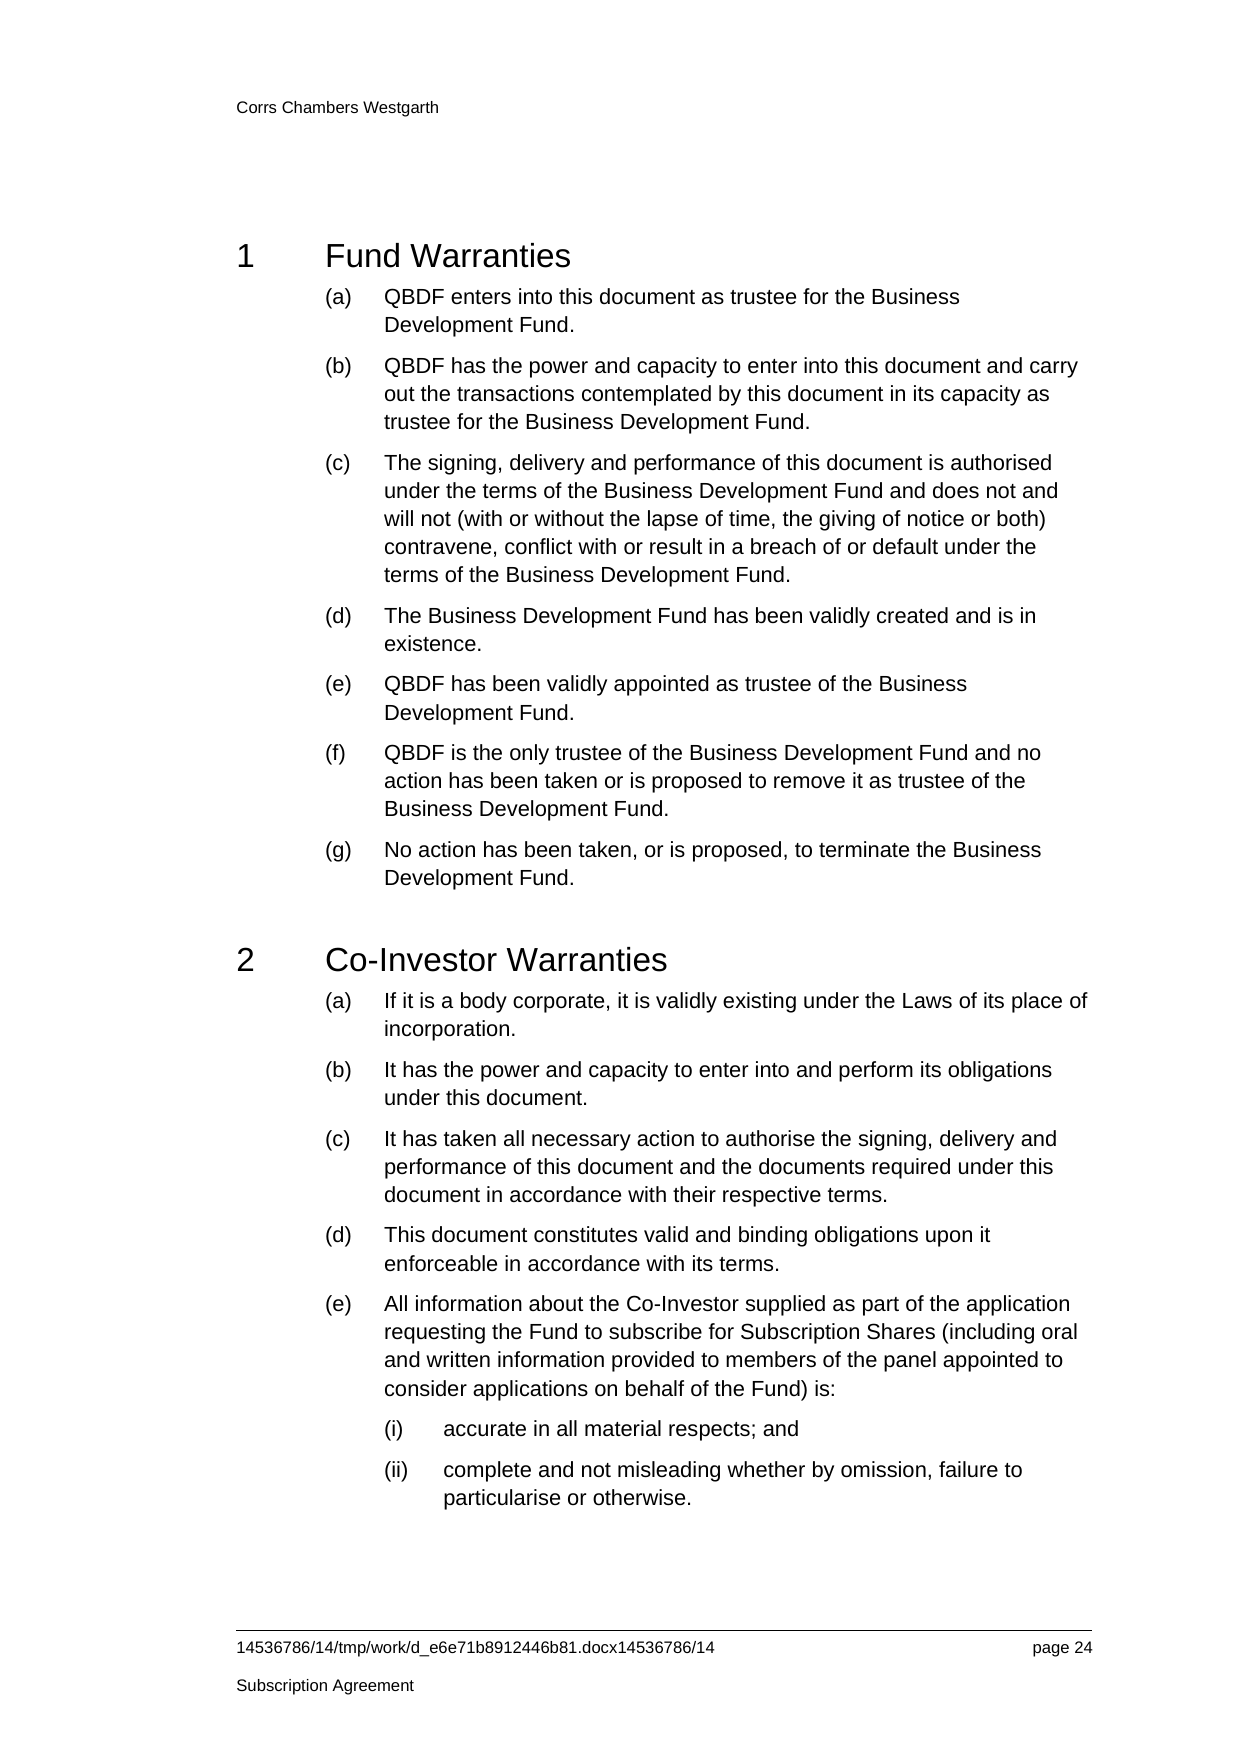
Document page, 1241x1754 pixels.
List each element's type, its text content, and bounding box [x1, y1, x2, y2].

subtitle Co-Investor Warranties [236, 940, 1092, 979]
subtitle It has the power and capacity to enter into and perform its obligations under this document. [325, 1054, 1092, 1110]
subtitle It has taken all necessary action to authorise the signing, delivery and performance of this document and the documents required under this document in accordance with their respective terms. [325, 1122, 1092, 1207]
subtitle This document constitutes valid and binding obligations upon it enforceable in accordance with its terms. [325, 1219, 1092, 1276]
subtitle accurate in all material respects; and [384, 1413, 1092, 1441]
subtitle QBDF has the power and capacity to enter into this document and carry out the transactions contemplated by this document in its capacity as trustee for the Business Development Fund. [325, 350, 1092, 434]
subtitle No action has been taken, or is proposed, to terminate the Business Development Fund. [325, 834, 1092, 890]
subtitle Fund Warranties [236, 236, 1092, 275]
subtitle QBDF is the only trustee of the Business Development Fund and no action has been taken or is proposed to remove it as trustee of the Business Development Fund. [325, 737, 1092, 822]
subtitle complete and not misleading whether by omission, failure to particularise or otherwise. [384, 1454, 1092, 1510]
subtitle If it is a body corporate, it is validly existing under the Laws of its place of incorporation. [325, 985, 1092, 1041]
subtitle The signing, delivery and performance of this document is authorised under the terms of the Business Development Fund and does not and will not (with or without the lapse of time, the giving of notice or both) contravene, conflict with or result in a breach of or default under the terms of the Business Development Fund. [325, 447, 1092, 587]
subtitle The Business Development Fund has been validly created and is in existence. [325, 600, 1092, 656]
subtitle QBDF has been validly appointed as trustee of the Business Development Fund. [325, 668, 1092, 725]
subtitle All information about the Co-Investor supplied as part of the application requesting the Fund to subscribe for Subscription Shares (including oral and written information provided to members of the panel appointed to consider applications on behalf of the Fund) is: [325, 1288, 1092, 1401]
subtitle QBDF enters into this document as trustee for the Business Development Fund. [325, 281, 1092, 337]
